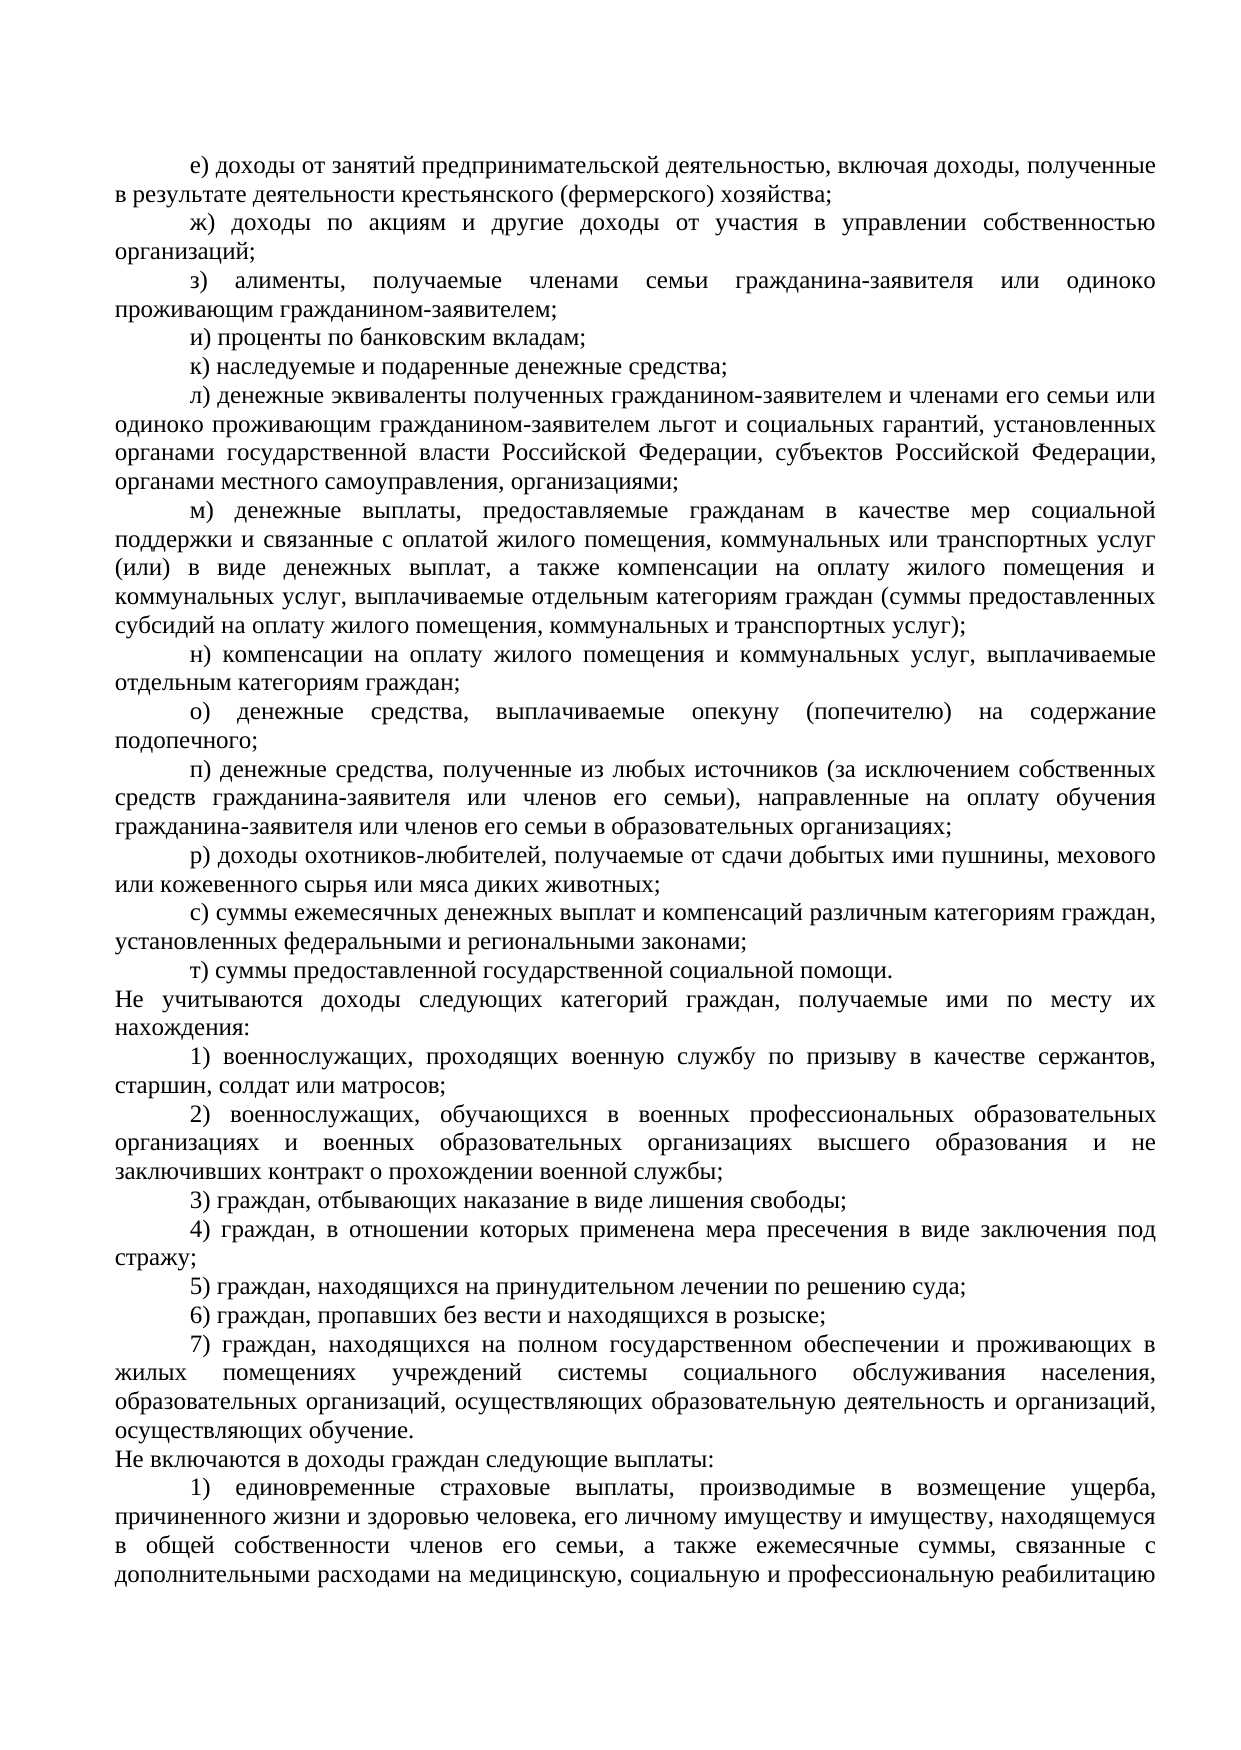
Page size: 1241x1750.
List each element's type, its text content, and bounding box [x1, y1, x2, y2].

text и) проценты по банковским вкладам; [114, 322, 1157, 351]
text 1) военнослужащих, проходящих военную службу по призыву в качестве сержантов, старшин, солдат или матросов; [114, 1041, 1157, 1099]
text 6) граждан, пропавших без вести и находящихся в розыске; [114, 1300, 1157, 1329]
text р) доходы охотников-любителей, получаемые от сдачи добытых ими пушнины, мехового или кожевенного сырья или мяса диких животных; [114, 840, 1157, 897]
text 2) военнослужащих, обучающихся в военных профессиональных образовательных организациях и военных образовательных организациях высшего образования и не заключивших контракт о прохождении военной службы; [114, 1099, 1157, 1185]
text 3) граждан, отбывающих наказание в виде лишения свободы; [114, 1185, 1157, 1214]
text п) денежные средства, полученные из любых источников (за исключением собственных средств гражданина-заявителя или членов его семьи), направленные на оплату обучения гражданина-заявителя или членов его семьи в образовательных организациях; [114, 754, 1157, 840]
text л) денежные эквиваленты полученных гражданином-заявителем и членами его семьи или одиноко проживающим гражданином-заявителем льгот и социальных гарантий, установленных органами государственной власти Российской Федерации, субъектов Российской Федерации, органами местного самоуправления, организациями; [114, 380, 1157, 495]
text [114, 1472, 1157, 1587]
text 5) граждан, находящихся на принудительном лечении по решению суда; [114, 1271, 1157, 1300]
text 7) граждан, находящихся на полном государственном обеспечении и проживающих в жилых помещениях учреждений системы социального обслуживания населения, образовательных организаций, осуществляющих образовательную деятельность и организаций, осуществляющих обучение. [114, 1329, 1157, 1444]
text Не учитываются доходы следующих категорий граждан, получаемые ими по месту их нахождения: [114, 984, 1157, 1041]
text т) суммы предоставленной государственной социальной помощи. [114, 955, 1157, 984]
text е) доходы от занятий предпринимательской деятельностью, включая доходы, полученные в результате деятельности крестьянского (фермерского) хозяйства; [114, 150, 1157, 207]
text з) алименты, получаемые членами семьи гражданина-заявителя или одиноко проживающим гражданином-заявителем; [114, 265, 1157, 322]
text с) суммы ежемесячных денежных выплат и компенсаций различным категориям граждан, установленных федеральными и региональными законами; [114, 897, 1157, 955]
text н) компенсации на оплату жилого помещения и коммунальных услуг, выплачиваемые отдельным категориям граждан; [114, 639, 1157, 696]
text ж) доходы по акциям и другие доходы от участия в управлении собственностью организаций; [114, 207, 1157, 265]
text к) наследуемые и подаренные денежные средства; [114, 351, 1157, 380]
text 4) граждан, в отношении которых применена мера пресечения в виде заключения под стражу; [114, 1214, 1157, 1271]
text м) денежные выплаты, предоставляемые гражданам в качестве мер социальной поддержки и связанные с оплатой жилого помещения, коммунальных или транспортных услуг (или) в виде денежных выплат, а также компенсации на оплату жилого помещения и коммунальных услуг, выплачиваемые отдельным категориям граждан (суммы предоставленных субсидий на оплату жилого помещения, коммунальных и транспортных услуг); [114, 495, 1157, 639]
text Не включаются в доходы граждан следующие выплаты: [114, 1444, 1157, 1472]
text о) денежные средства, выплачиваемые опекуну (попечителю) на содержание подопечного; [114, 696, 1157, 754]
